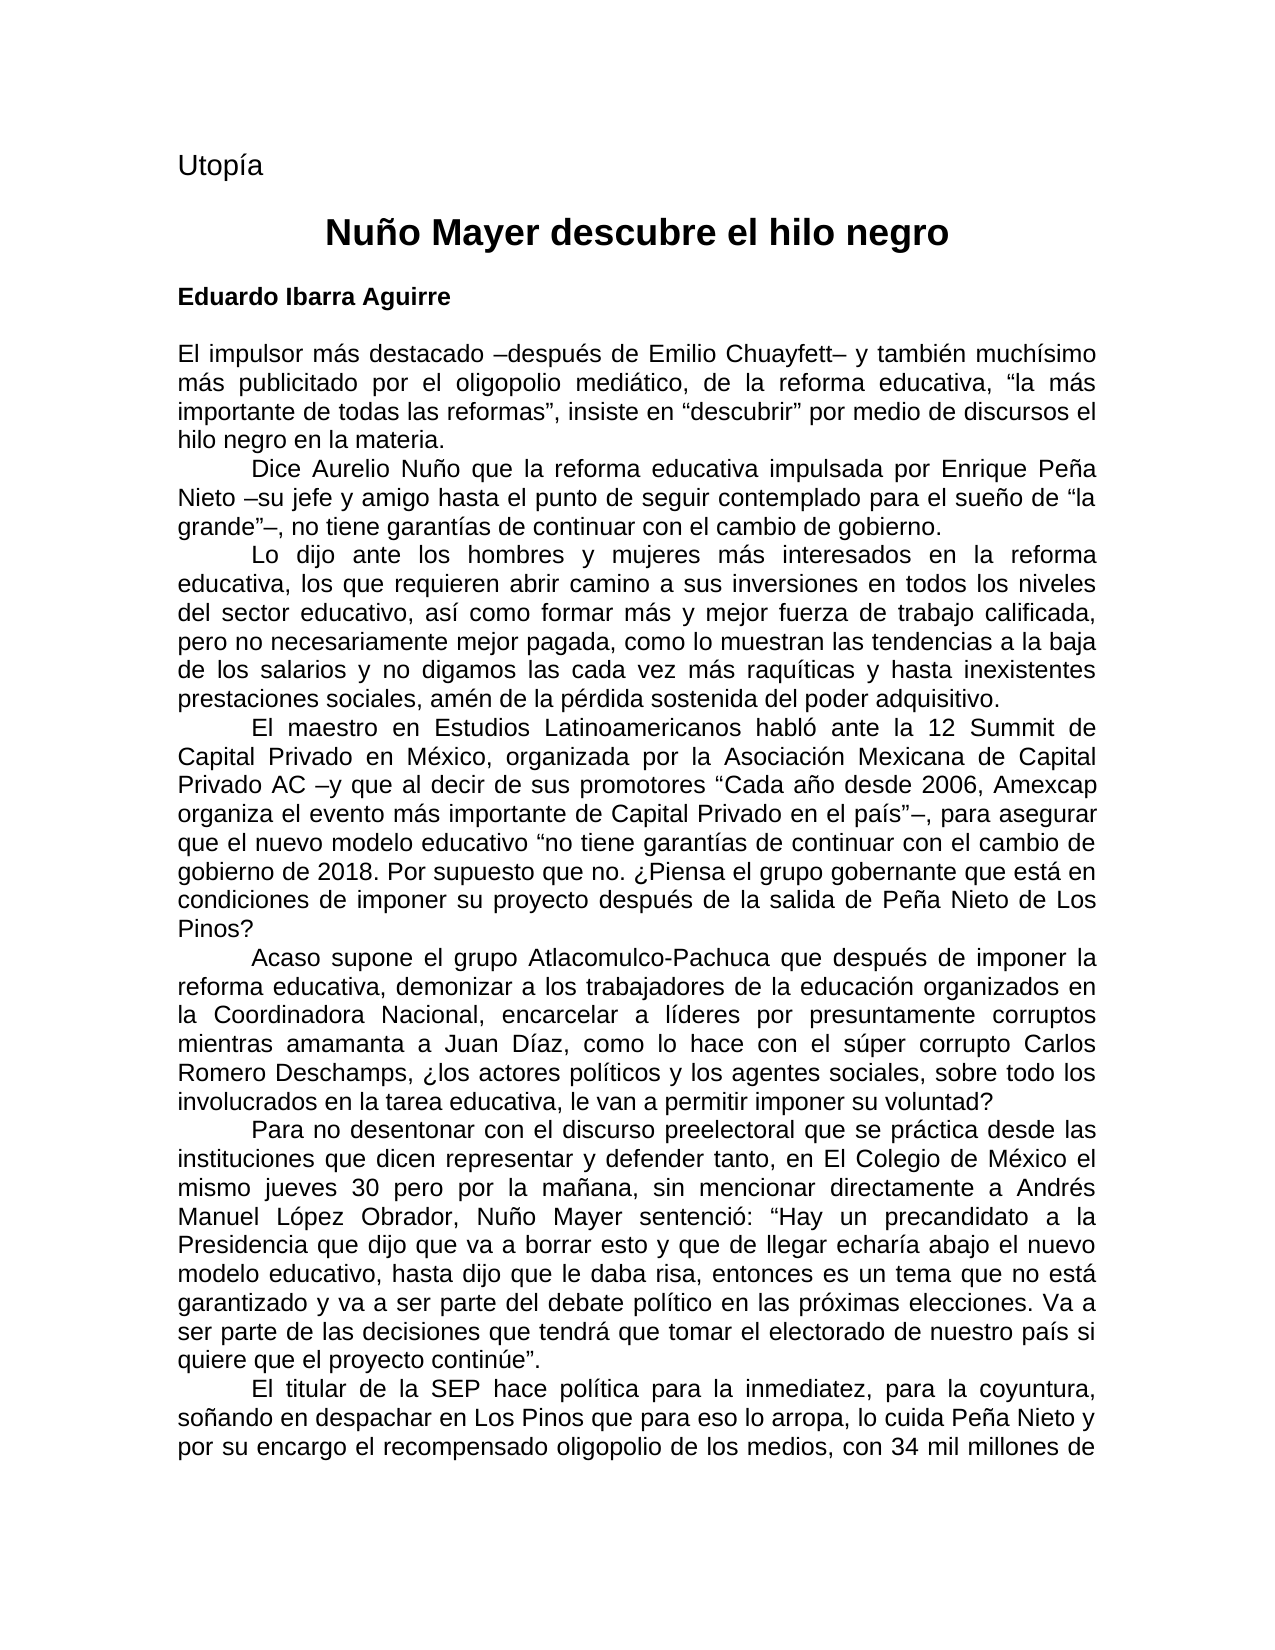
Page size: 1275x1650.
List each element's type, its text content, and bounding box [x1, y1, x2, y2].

text Dice Aurelio Nuño que la reforma educativa impulsada por Enrique Peña Nieto –su jefe y amigo hasta el punto de seguir contemplado para el sueño de “la grande”–, no tiene garantías de continuar con el cambio de gobierno. [177, 454, 1098, 541]
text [177, 1374, 1098, 1461]
text Lo dijo ante los hombres y mujeres más interesados en la reforma educativa, los que requieren abrir camino a sus inversiones en todos los niveles del sector educativo, así como formar más y mejor fuerza de trabajo calificada, pero no necesariamente mejor pagada, como lo muestran las tendencias a la baja de los salarios y no digamos las cada vez más raquíticas y hasta inexistentes prestaciones sociales, amén de la pérdida sostenida del poder adquisitivo. [177, 541, 1098, 713]
text Acaso supone el grupo Atlacomulco-Pachuca que después de imponer la reforma educativa, demonizar a los trabajadores de la educación organizados en la Coordinadora Nacional, encarcelar a líderes por presuntamente corruptos mientras amamanta a Juan Díaz, como lo hace con el súper corrupto Carlos Romero Deschamps, ¿los actores políticos y los agentes sociales, sobre todo los involucrados en la tarea educativa, le van a permitir imponer su voluntad? [177, 943, 1098, 1116]
text Para no desentonar con el discurso preelectoral que se práctica desde las instituciones que dicen representar y defender tanto, en El Colegio de México el mismo jueves 30 pero por la mañana, sin mencionar directamente a Andrés Manuel López Obrador, Nuño Mayer sentenció: “Hay un precandidato a la Presidencia que dijo que va a borrar esto y que de llegar echaría abajo el nuevo modelo educativo, hasta dijo que le daba risa, entonces es un tema que no está garantizado y va a ser parte del debate político en las próximas elecciones. Va a ser parte de las decisiones que tendrá que tomar el electorado de nuestro país si quiere que el proyecto continúe”. [177, 1116, 1098, 1374]
text Nuño Mayer descubre el hilo negro [177, 210, 1098, 253]
text Eduardo Ibarra Aguirre [177, 282, 1098, 311]
text El maestro en Estudios Latinoamericanos habló ante la 12 Summit de Capital Privado en México, organizada por la Asociación Mexicana de Capital Privado AC –y que al decir de sus promotores “Cada año desde 2006, Amexcap organiza el evento más importante de Capital Privado en el país”–, para asegurar que el nuevo modelo educativo “no tiene garantías de continuar con el cambio de gobierno de 2018. Por supuesto que no. ¿Piensa el grupo gobernante que está en condiciones de imponer su proyecto después de la salida de Peña Nieto de Los Pinos? [177, 713, 1098, 943]
text El impulsor más destacado –después de Emilio Chuayfett– y también muchísimo más publicitado por el oligopolio mediático, de la reforma educativa, “la más importante de todas las reformas”, insiste en “descubrir” por medio de discursos el hilo negro en la materia. [177, 339, 1098, 454]
text Utopía [177, 148, 1098, 181]
